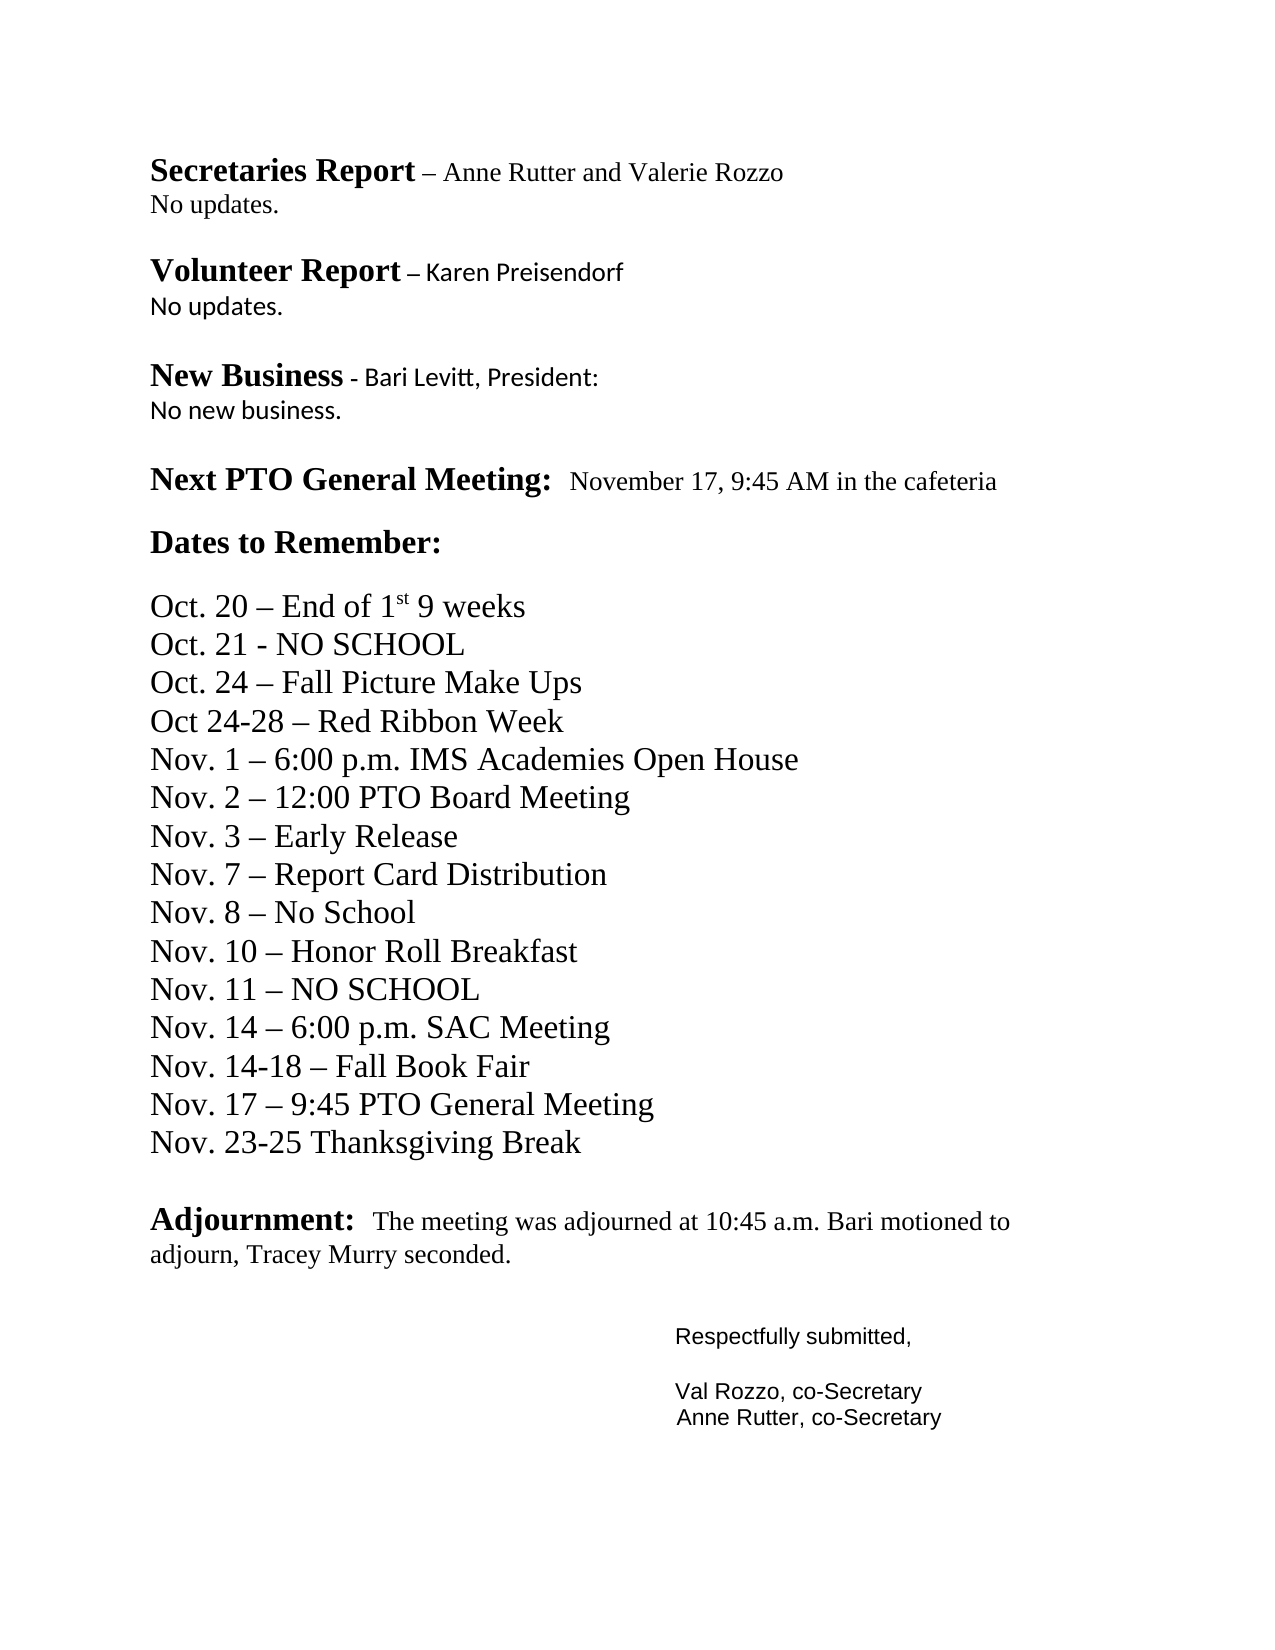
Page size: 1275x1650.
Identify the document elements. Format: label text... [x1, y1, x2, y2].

text No updates. [150, 289, 1087, 322]
text Nov. 11 – NO SCHOOL [150, 969, 1087, 1008]
text Nov. 3 – Early Release [150, 816, 1087, 854]
text No new business. [150, 393, 1087, 426]
text Secretaries Report – Anne Rutter and Valerie Rozzo [150, 150, 1087, 188]
text Nov. 8 – No School [150, 893, 1087, 931]
text Next PTO General Meeting: November 17, 9:45 AM in the cafeteria [150, 459, 1087, 498]
text Oct 24-28 – Red Ribbon Week [150, 701, 1087, 739]
text Oct. 20 – End of 1st 9 weeks [150, 586, 1087, 624]
text Nov. 1 – 6:00 p.m. IMS Academies Open House [150, 739, 1087, 778]
text No updates. [150, 188, 1087, 219]
text Nov. 17 – 9:45 PTO General Meeting [150, 1084, 1087, 1123]
text Nov. 10 – Honor Roll Breakfast [150, 931, 1087, 969]
text Dates to Remember: [150, 523, 1087, 561]
text Volunteer Report – Karen Preisendorf [150, 251, 1087, 289]
text New Business - Bari Levitt, President: [150, 355, 1087, 393]
text Oct. 21 - NO SCHOOL [150, 624, 1087, 663]
list Val Rozzo, co-Secretary [225, 1378, 1087, 1404]
text Nov. 14-18 – Fall Book Fair [150, 1046, 1087, 1084]
list Anne Rutter, co-Secretary [225, 1404, 1087, 1430]
text Oct. 24 – Fall Picture Make Ups [150, 663, 1087, 701]
text Nov. 2 – 12:00 PTO Board Meeting [150, 778, 1087, 816]
list Respectfully submitted, [600, 1323, 1087, 1349]
text Adjournment: The meeting was adjourned at 10:45 a.m. Bari motioned to adjourn, Tracey Murry seconded. [150, 1199, 1087, 1269]
text Nov. 23-25 Thanksgiving Break [150, 1123, 1087, 1161]
text Nov. 14 – 6:00 p.m. SAC Meeting [150, 1008, 1087, 1046]
text Nov. 7 – Report Card Distribution [150, 854, 1087, 893]
